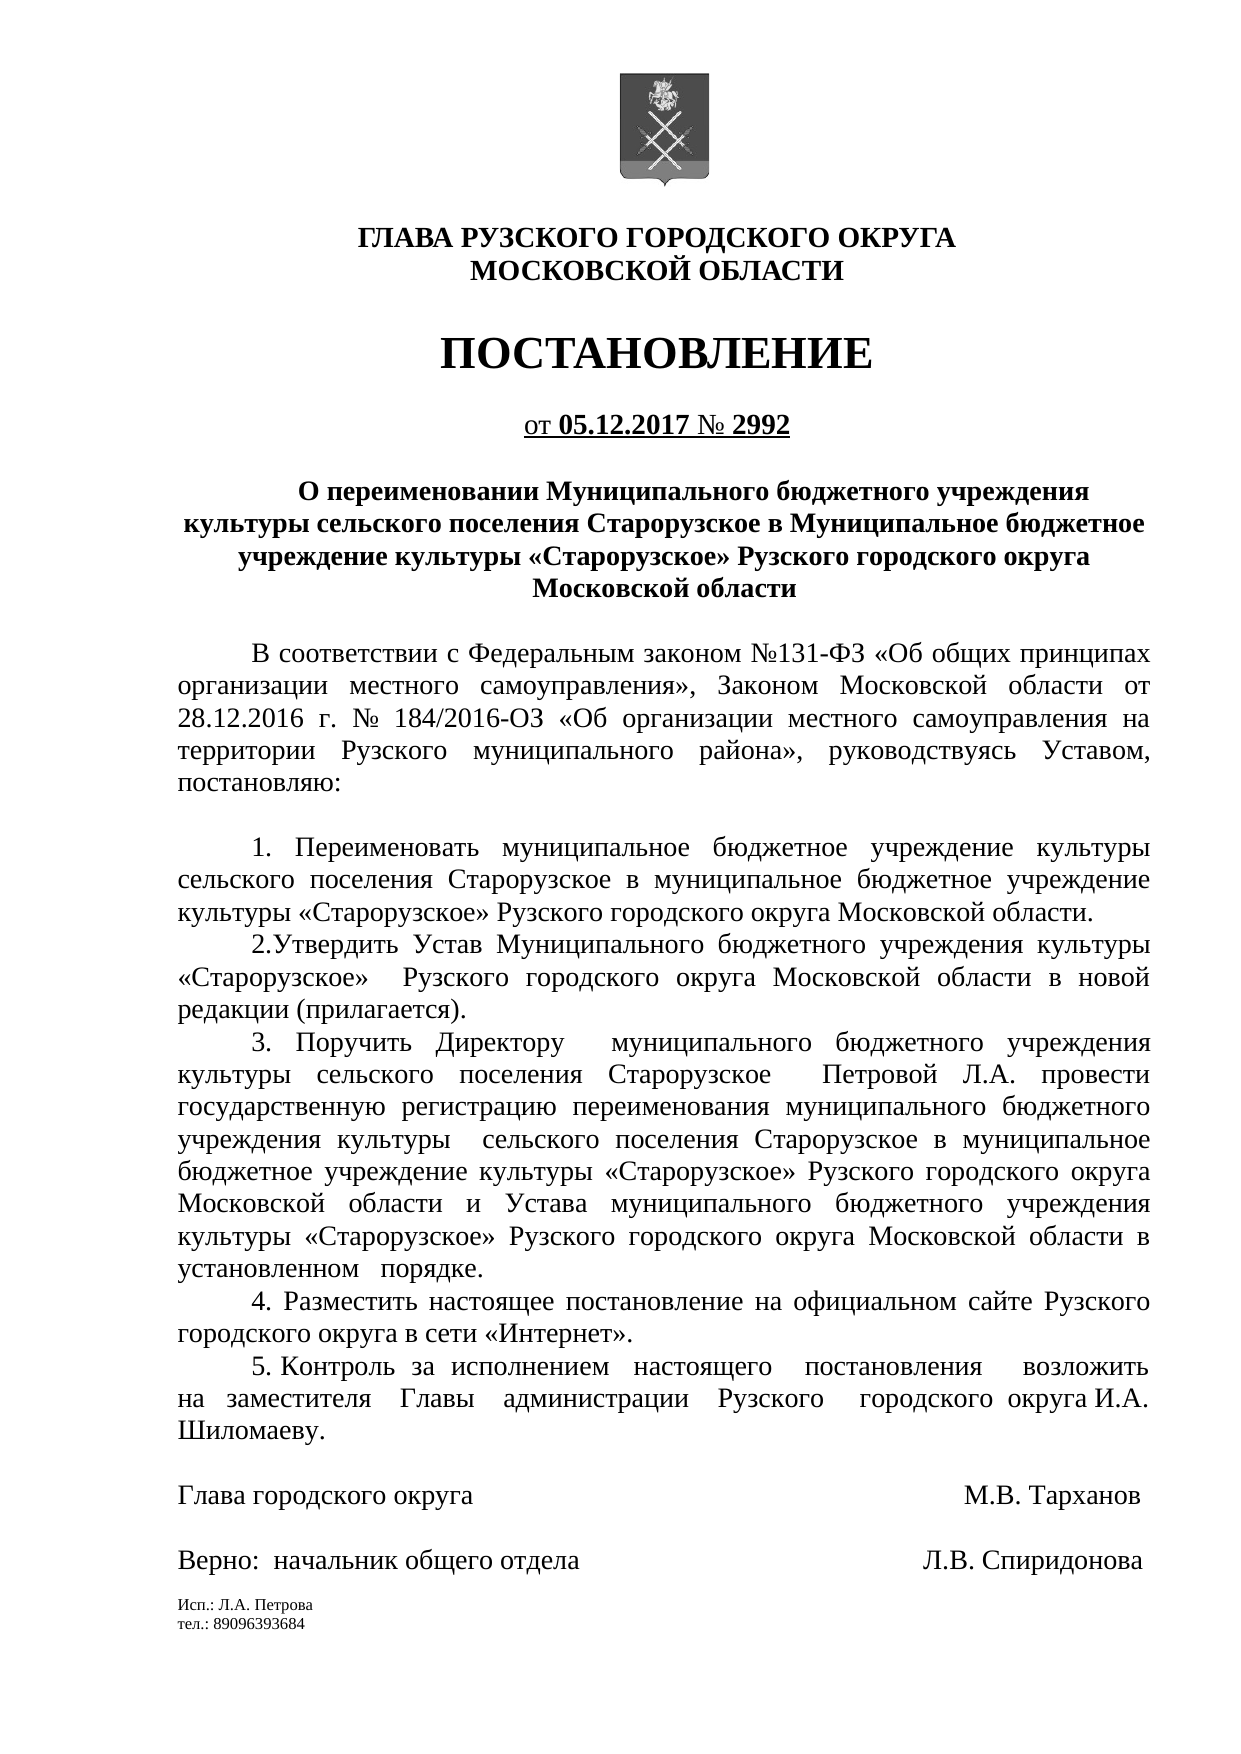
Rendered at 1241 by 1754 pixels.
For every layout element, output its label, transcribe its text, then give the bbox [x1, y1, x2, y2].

text ГЛАВА РУЗСКОГО ГОРОДСКОГО ОКРУГА [162, 220, 1152, 253]
text 1. Переименовать муниципальное бюджетное учреждение культуры сельского поселения Старорузское в муниципальное бюджетное учреждение культуры «Старорузское» Рузского городского округа Московской области. [177, 830, 1152, 927]
picture [619, 73, 710, 187]
subtitle В соответствии с Федеральным законом №131-ФЗ «Об общих принципах организации местного самоуправления», Законом Московской области от 28.12.2016 г. № 184/2016-ОЗ «Об организации местного самоуправления на территории Рузского муниципального района», руководствуясь Уставом, постановляю: [177, 636, 1152, 798]
text ПОСТАНОВЛЕНИЕ [162, 325, 1152, 378]
text МОСКОВСКОЙ ОБЛАСТИ [162, 253, 1152, 287]
text от 05.12.2017 № 2992 [162, 407, 1152, 440]
text 3. Поручить Директору муниципального бюджетного учреждения культуры сельского поселения Старорузское Петровой Л.А. провести государственную регистрацию переименования муниципального бюджетного учреждения культуры сельского поселения Старорузское в муниципальное бюджетное учреждение культуры «Старорузское» Рузского городского округа Московской области и Устава муниципального бюджетного учреждения культуры «Старорузское» Рузского городского округа Московской области в установленном порядке. [177, 1024, 1152, 1284]
text О переименовании Муниципального бюджетного учреждения культуры сельского поселения Старорузское в Муниципальное бюджетное учреждение культуры «Старорузское» Рузского городского округа Московской области [177, 474, 1152, 603]
text Глава городского округа М.В. Тарханов [177, 1478, 1152, 1511]
text тел.: 89096393684 [177, 1614, 1152, 1633]
text Верно: начальник общего отдела Л.В. Спиридонова [177, 1543, 1152, 1575]
text 2.Утвердить Устав Муниципального бюджетного учреждения культуры «Старорузское» Рузского городского округа Московской области в новой редакции (прилагается). [177, 927, 1152, 1024]
text 5. Контроль за исполнением настоящего постановления возложить на заместителя Главы администрации Рузского городского округа И.А. Шиломаеву. [177, 1348, 1152, 1446]
text 4. Разместить настоящее постановление на официальном сайте Рузского городского округа в сети «Интернет». [177, 1284, 1152, 1348]
text Исп.: Л.А. Петрова [177, 1594, 1152, 1614]
